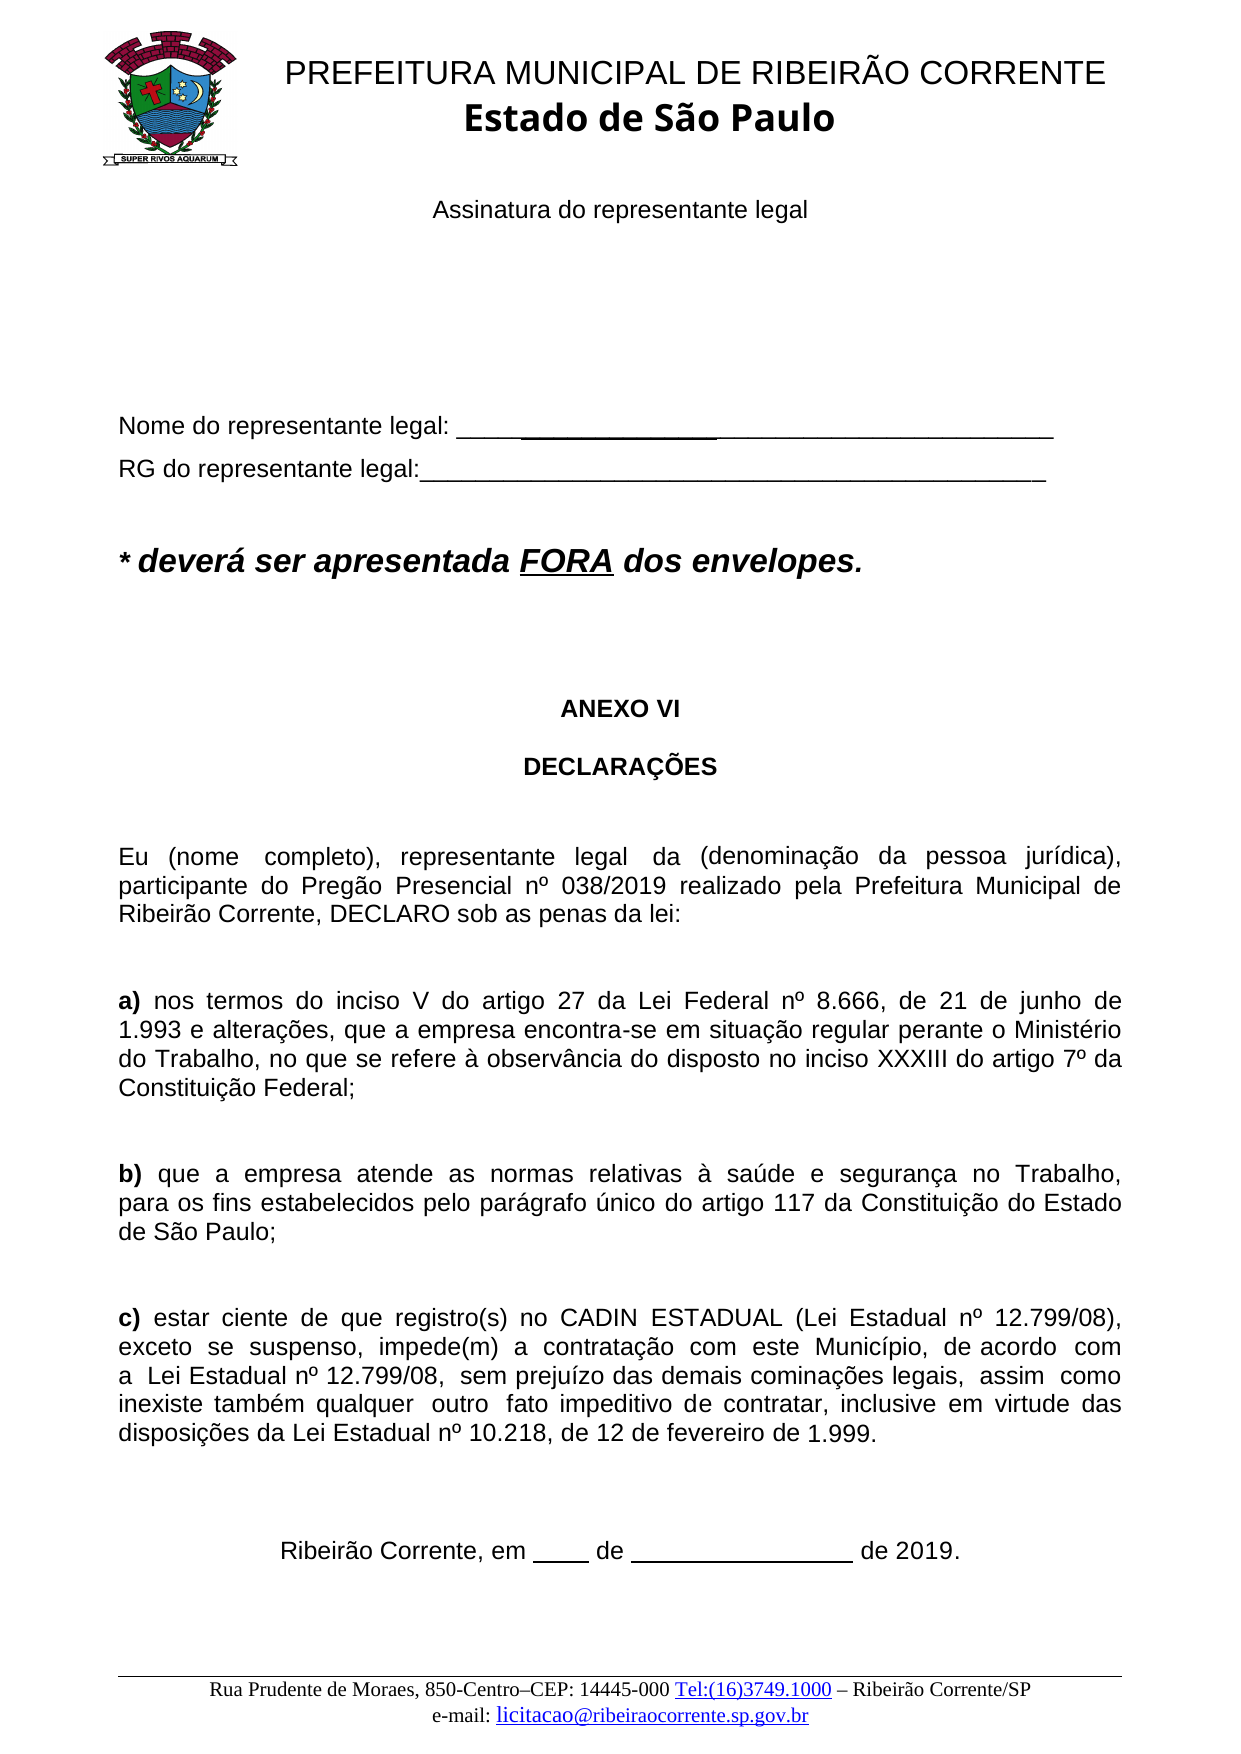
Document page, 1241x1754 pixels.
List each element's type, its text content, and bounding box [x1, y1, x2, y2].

text Ribeirão Corrente, em de de 2019. [118, 1535, 1122, 1565]
text b) que a empresa atende as normas relativas à saúde e segurança no Trabalho, para os fins estabelecidos pelo parágrafo único do artigo 117 da Constituição do Estado de São Paulo; [118, 1159, 1122, 1245]
text a) nos termos do inciso V do artigo 27 da Lei Federal nº 8.666, de 21 de junho de 1.993 e alterações, que a empresa encontra-se em situação regular perante o Ministério do Trabalho, no que se refere à observância do disposto no inciso XXXIII do artigo 7º da Constituição Federal; [118, 986, 1122, 1101]
text Assinatura do representante legal [118, 195, 1122, 224]
text Eu (nome completo), representante legal da (denominação da pessoa jurídica), participante do Pregão Presencial nº 038/2019 realizado pela Prefeitura Municipal de Ribeirão Corrente, DECLARO sob as penas da lei: [118, 841, 1122, 928]
text Nome do representante legal: ___________________________________________ [118, 411, 1122, 440]
text RG do representante legal:_____________________________________________ [118, 454, 1122, 483]
text c) estar ciente de que registro(s) no CADIN ESTADUAL (Lei Estadual nº 12.799/08), exceto se suspenso, impede(m) a contratação com este Município, de acordo com a Lei Estadual nº 12.799/08, sem prejuízo das demais cominações legais, assim como inexiste também qualquer outro fato impeditivo de contratar, inclusive em virtude das disposições da Lei Estadual nº 10.218, de 12 de fevereiro de 1.999. [118, 1303, 1122, 1448]
text * deverá ser apresentada FORA dos envelopes. [118, 541, 1122, 579]
picture [102, 31, 238, 166]
text DECLARAÇÕES [118, 752, 1122, 780]
text ANEXO VI [118, 694, 1122, 723]
